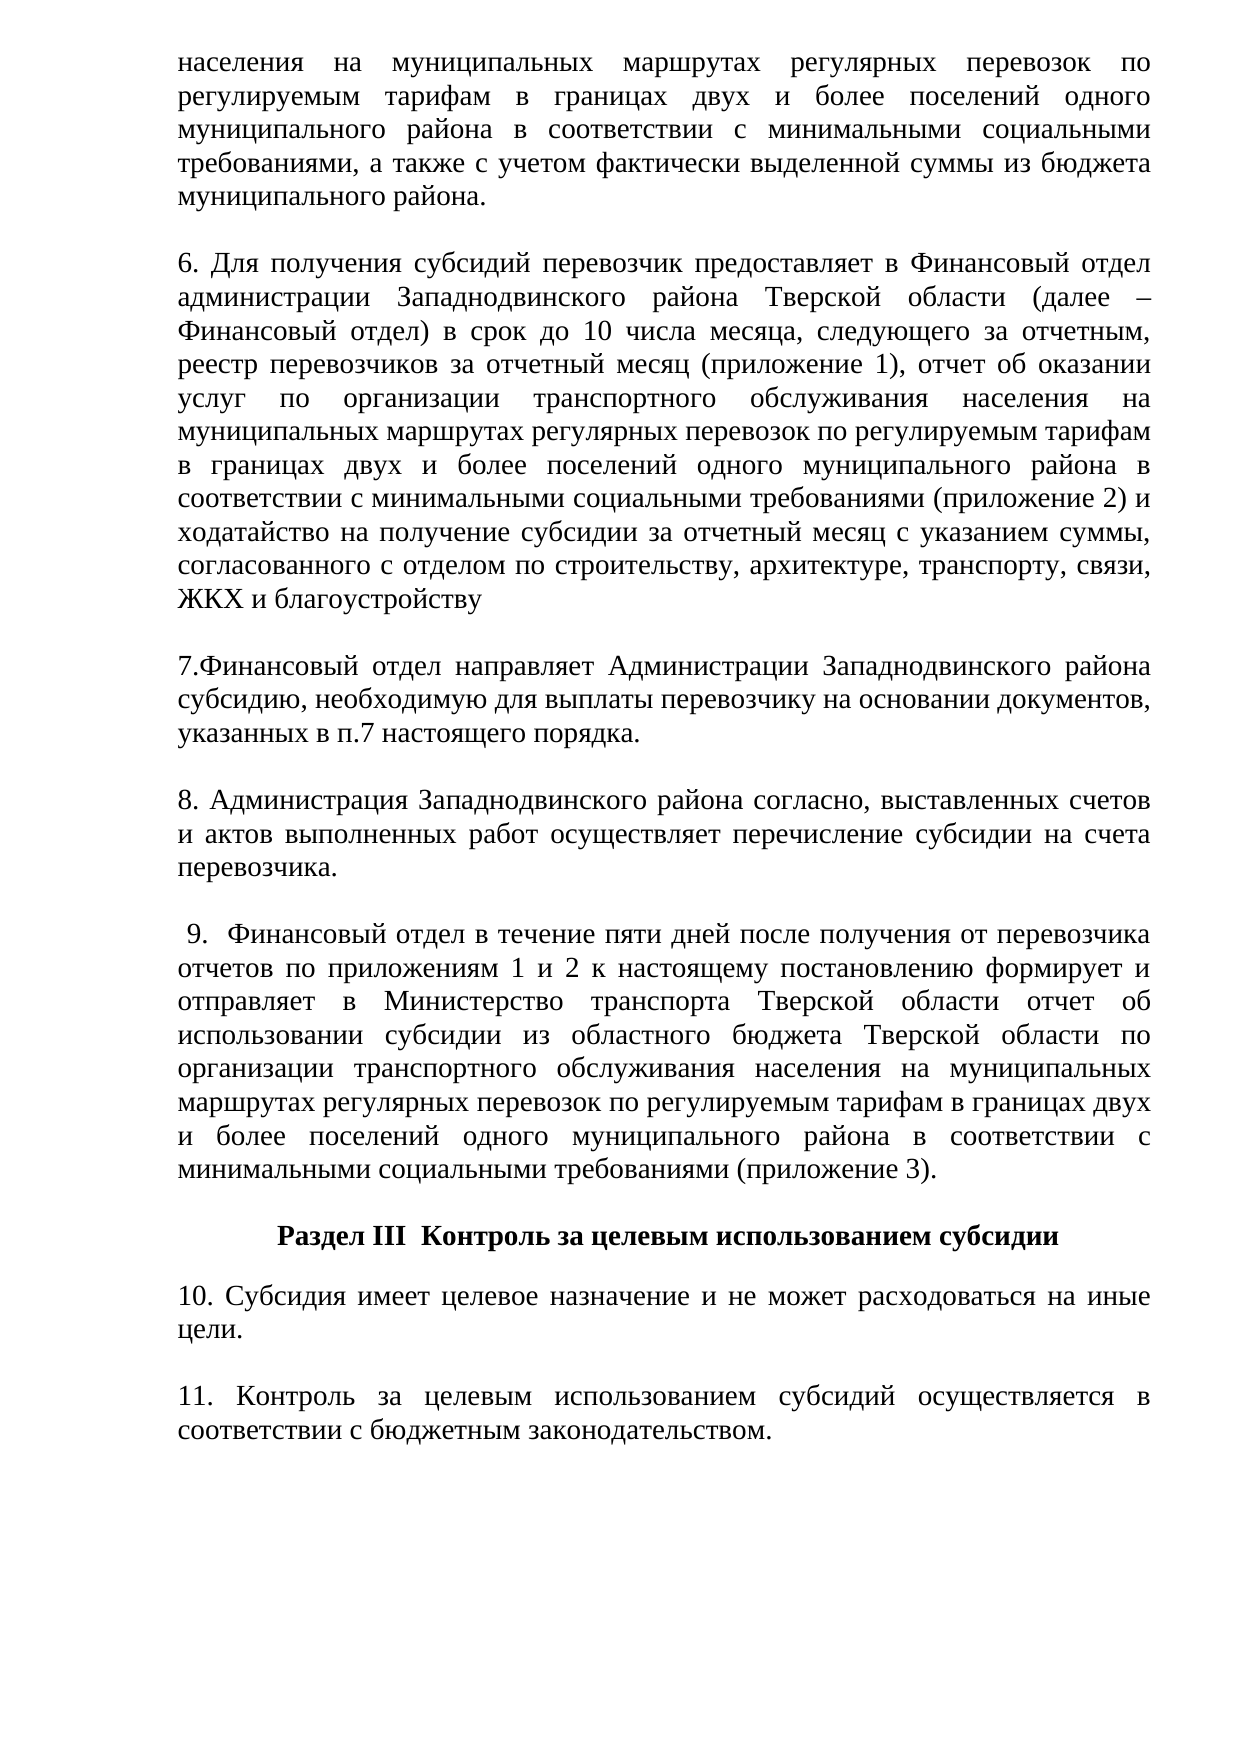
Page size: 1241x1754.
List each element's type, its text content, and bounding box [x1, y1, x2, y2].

text 7.Финансовый отдел направляет Администрации Западнодвинского района субсидию, необходимую для выплаты перевозчику на основании документов, указанных в п.7 настоящего порядка. [177, 648, 1152, 749]
text 9. Финансовый отдел в течение пяти дней после получения от перевозчика отчетов по приложениям 1 и 2 к настоящему постановлению формирует и отправляет в Министерство транспорта Тверской области отчет об использовании субсидии из областного бюджета Тверской области по организации транспортного обслуживания населения на муниципальных маршрутах регулярных перевозок по регулируемым тарифам в границах двух и более поселений одного муниципального района в соответствии с минимальными социальными требованиями (приложение 3). [177, 916, 1152, 1185]
text 10. Субсидия имеет целевое назначение и не может расходоваться на иные цели. [177, 1278, 1152, 1345]
text 8. Администрация Западнодвинского района согласно, выставленных счетов и актов выполненных работ осуществляет перечисление субсидии на счета перевозчика. [177, 782, 1152, 883]
text 6. Для получения субсидий перевозчик предоставляет в Финансовый отдел администрации Западнодвинского района Тверской области (далее – Финансовый отдел) в срок до 10 числа месяца, следующего за отчетным, реестр перевозчиков за отчетный месяц (приложение 1), отчет об оказании услуг по организации транспортного обслуживания населения на муниципальных маршрутах регулярных перевозок по регулируемым тарифам в границах двух и более поселений одного муниципального района в соответствии с минимальными социальными требованиями (приложение 2) и ходатайство на получение субсидии за отчетный месяц с указанием суммы, согласованного с отделом по строительству, архитектуре, транспорту, связи, ЖКХ и благоустройству [177, 246, 1152, 614]
text Раздел III Контроль за целевым использованием субсидии [177, 1218, 1152, 1252]
text 11. Контроль за целевым использованием субсидий осуществляется в соответствии с бюджетным законодательством. [177, 1378, 1152, 1445]
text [177, 44, 1152, 212]
